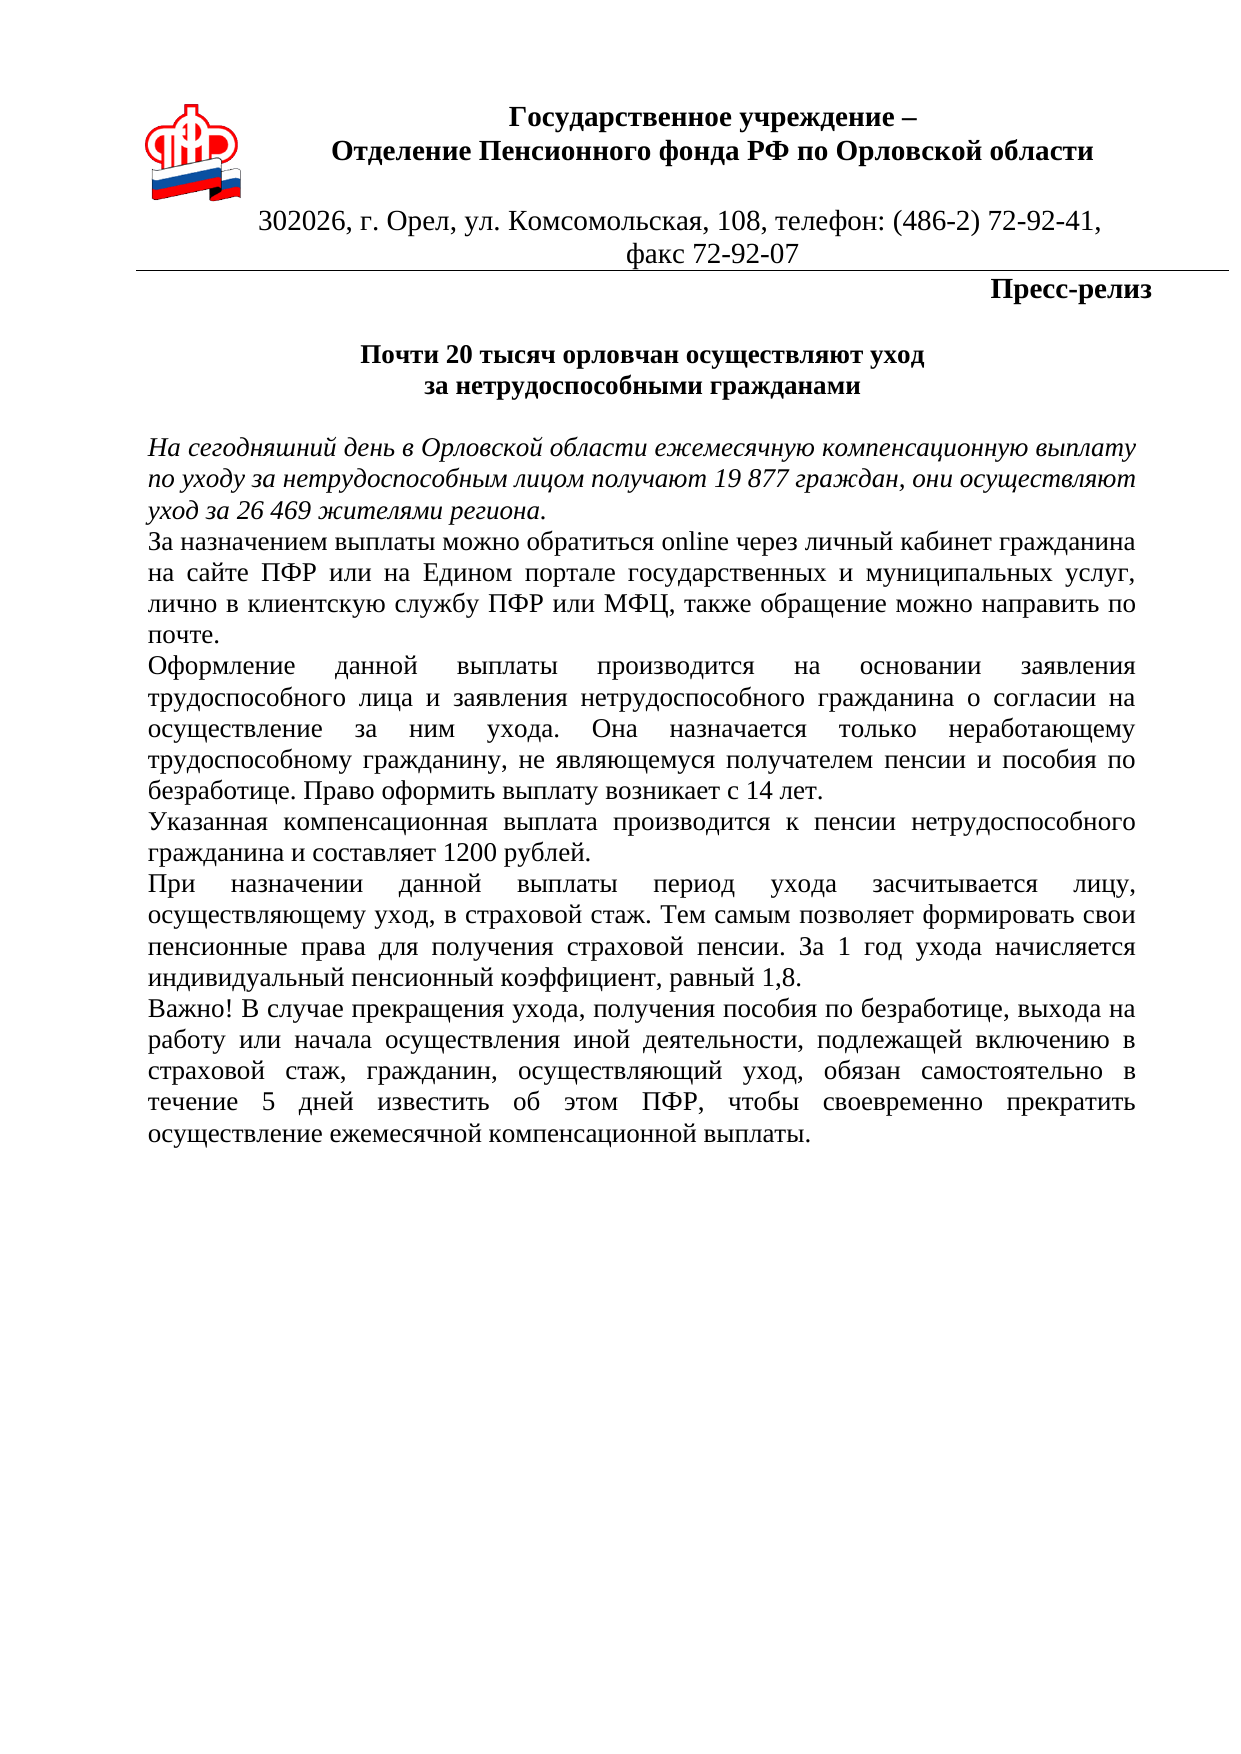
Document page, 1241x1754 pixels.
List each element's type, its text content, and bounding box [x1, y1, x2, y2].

text Почти 20 тысяч орловчан осуществляют уход [148, 338, 1137, 369]
text за нетрудоспособными гражданами [148, 369, 1137, 400]
table_cell 302026, г. Орел, ул. Комсомольская, 108, телефон: (486-2) 72-92-41, факс 72-92-07 [136, 203, 1229, 270]
text Оформление данной выплаты производится на основании заявления трудоспособного лица и заявления нетрудоспособного гражданина о согласии на осуществление за ним ухода. Она назначается только неработающему трудоспособному гражданину, не являющемуся получателем пенсии и пособия по безработице. Право оформить выплату возникает с 14 лет. [148, 649, 1137, 805]
text На сегодняшний день в Орловской области ежемесячную компенсационную выплату по уходу за нетрудоспособным лицом получают 19 877 граждан, они осуществляют уход за 26 469 жителями региона. [148, 431, 1137, 525]
text Важно! В случае прекращения ухода, получения пособия по безработице, выхода на работу или начала осуществления иной деятельности, подлежащей включению в страховой стаж, гражданин, осуществляющий уход, обязан самостоятельно в течение 5 дней известить об этом ПФР, чтобы своевременно прекратить осуществление ежемесячной компенсационной выплаты. [148, 992, 1137, 1148]
table_header Государственное учреждение – Отделение Пенсионного фонда РФ по Орловской области [136, 99, 1229, 203]
text За назначением выплаты можно обратиться online через личный кабинет гражданина на сайте ПФР или на Едином портале государственных и муниципальных услуг, лично в клиентскую службу ПФР или МФЦ, также обращение можно направить по почте. [148, 525, 1137, 649]
text Указанная компенсационная выплата производится к пенсии нетрудоспособного гражданина и составляет 1200 рублей. [148, 805, 1137, 867]
table_cell Пресс-релиз [136, 271, 1229, 304]
picture [144, 104, 241, 202]
text При назначении данной выплаты период ухода засчитывается лицу, осуществляющему уход, в страховой стаж. Тем самым позволяет формировать свои пенсионные права для получения страховой пенсии. За 1 год ухода начисляется индивидуальный пенсионный коэффициент, равный 1,8. [148, 867, 1137, 992]
